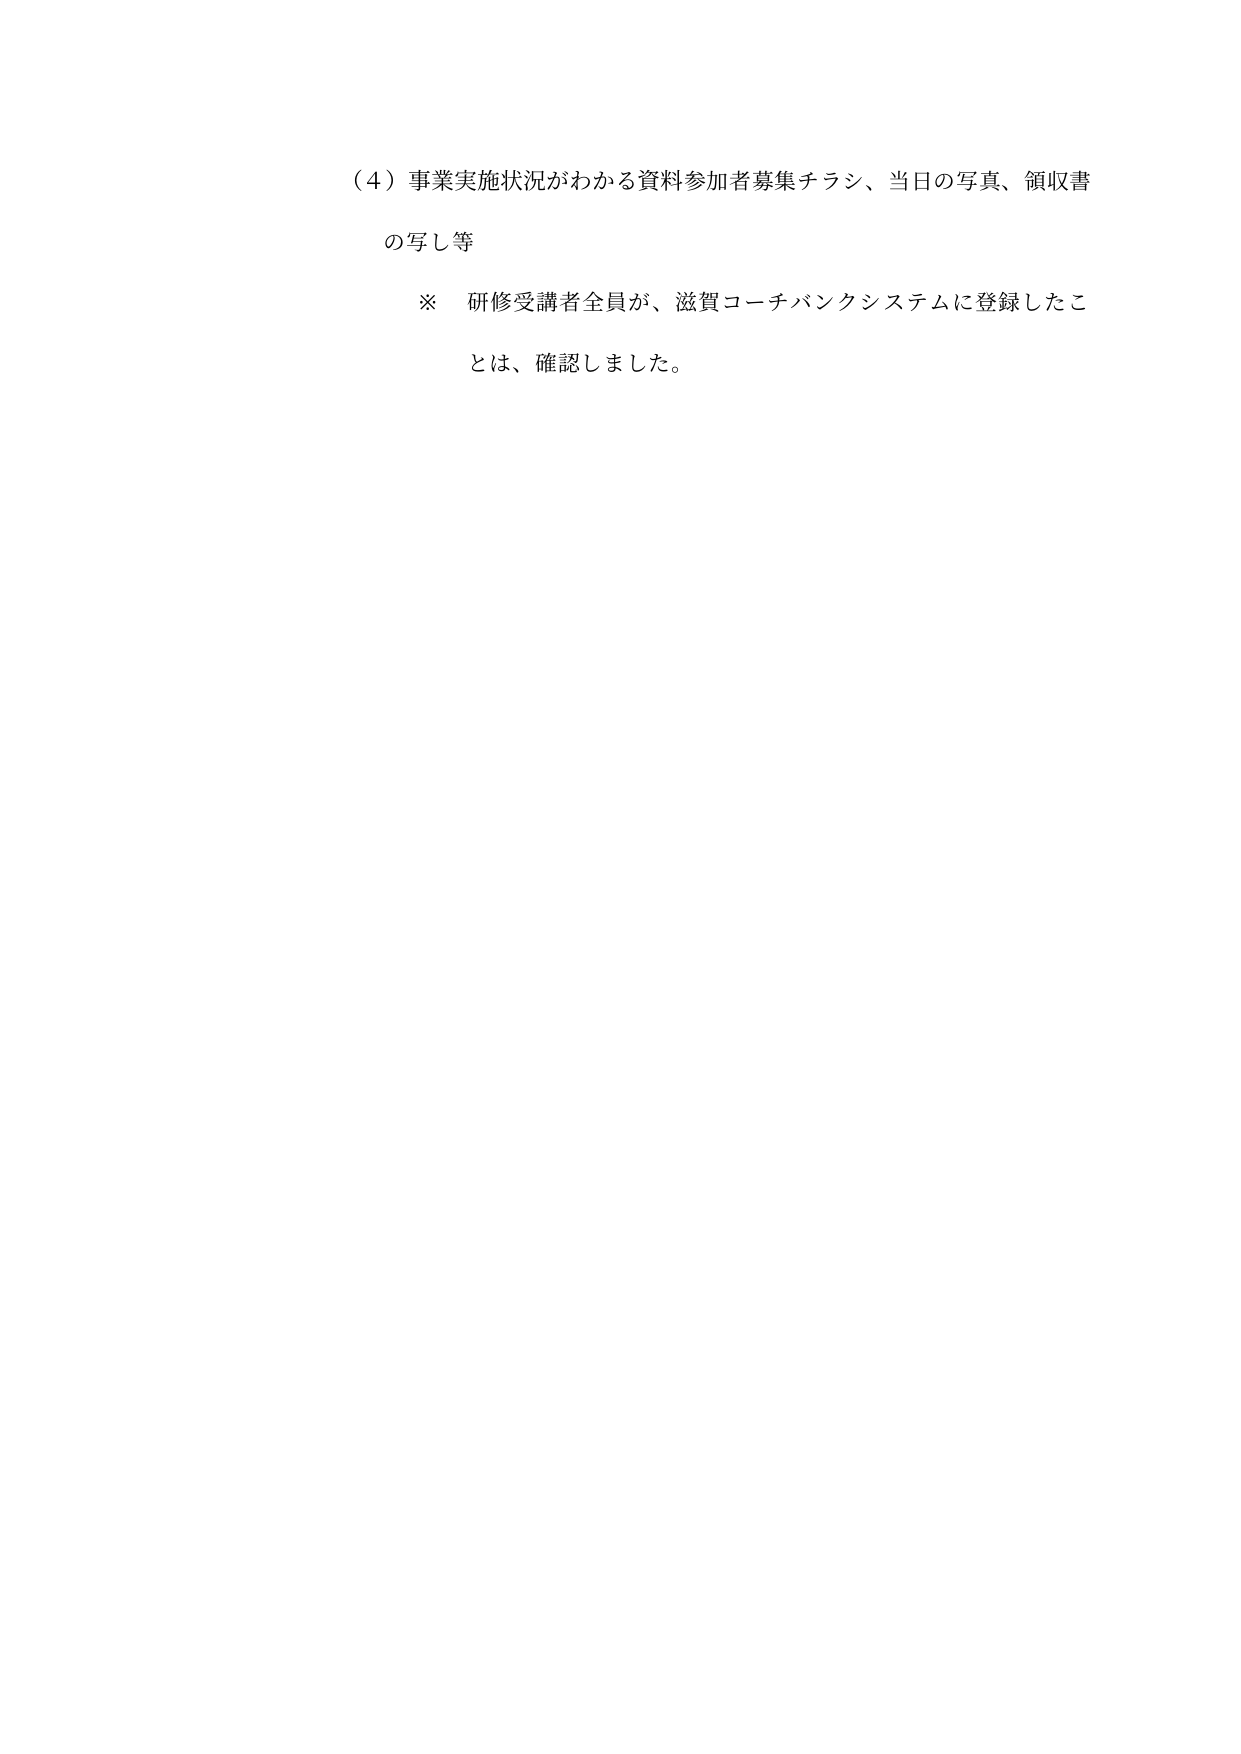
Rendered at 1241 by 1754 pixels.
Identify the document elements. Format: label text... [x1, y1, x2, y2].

text （４）事業実施状況がわかる資料参加者募集チラシ、当日の写真、領収書の写し等 [325, 149, 1092, 271]
list 研修受講者全員が、滋賀コーチバンクシステムに登録したことは、確認しました。 [419, 271, 1092, 392]
